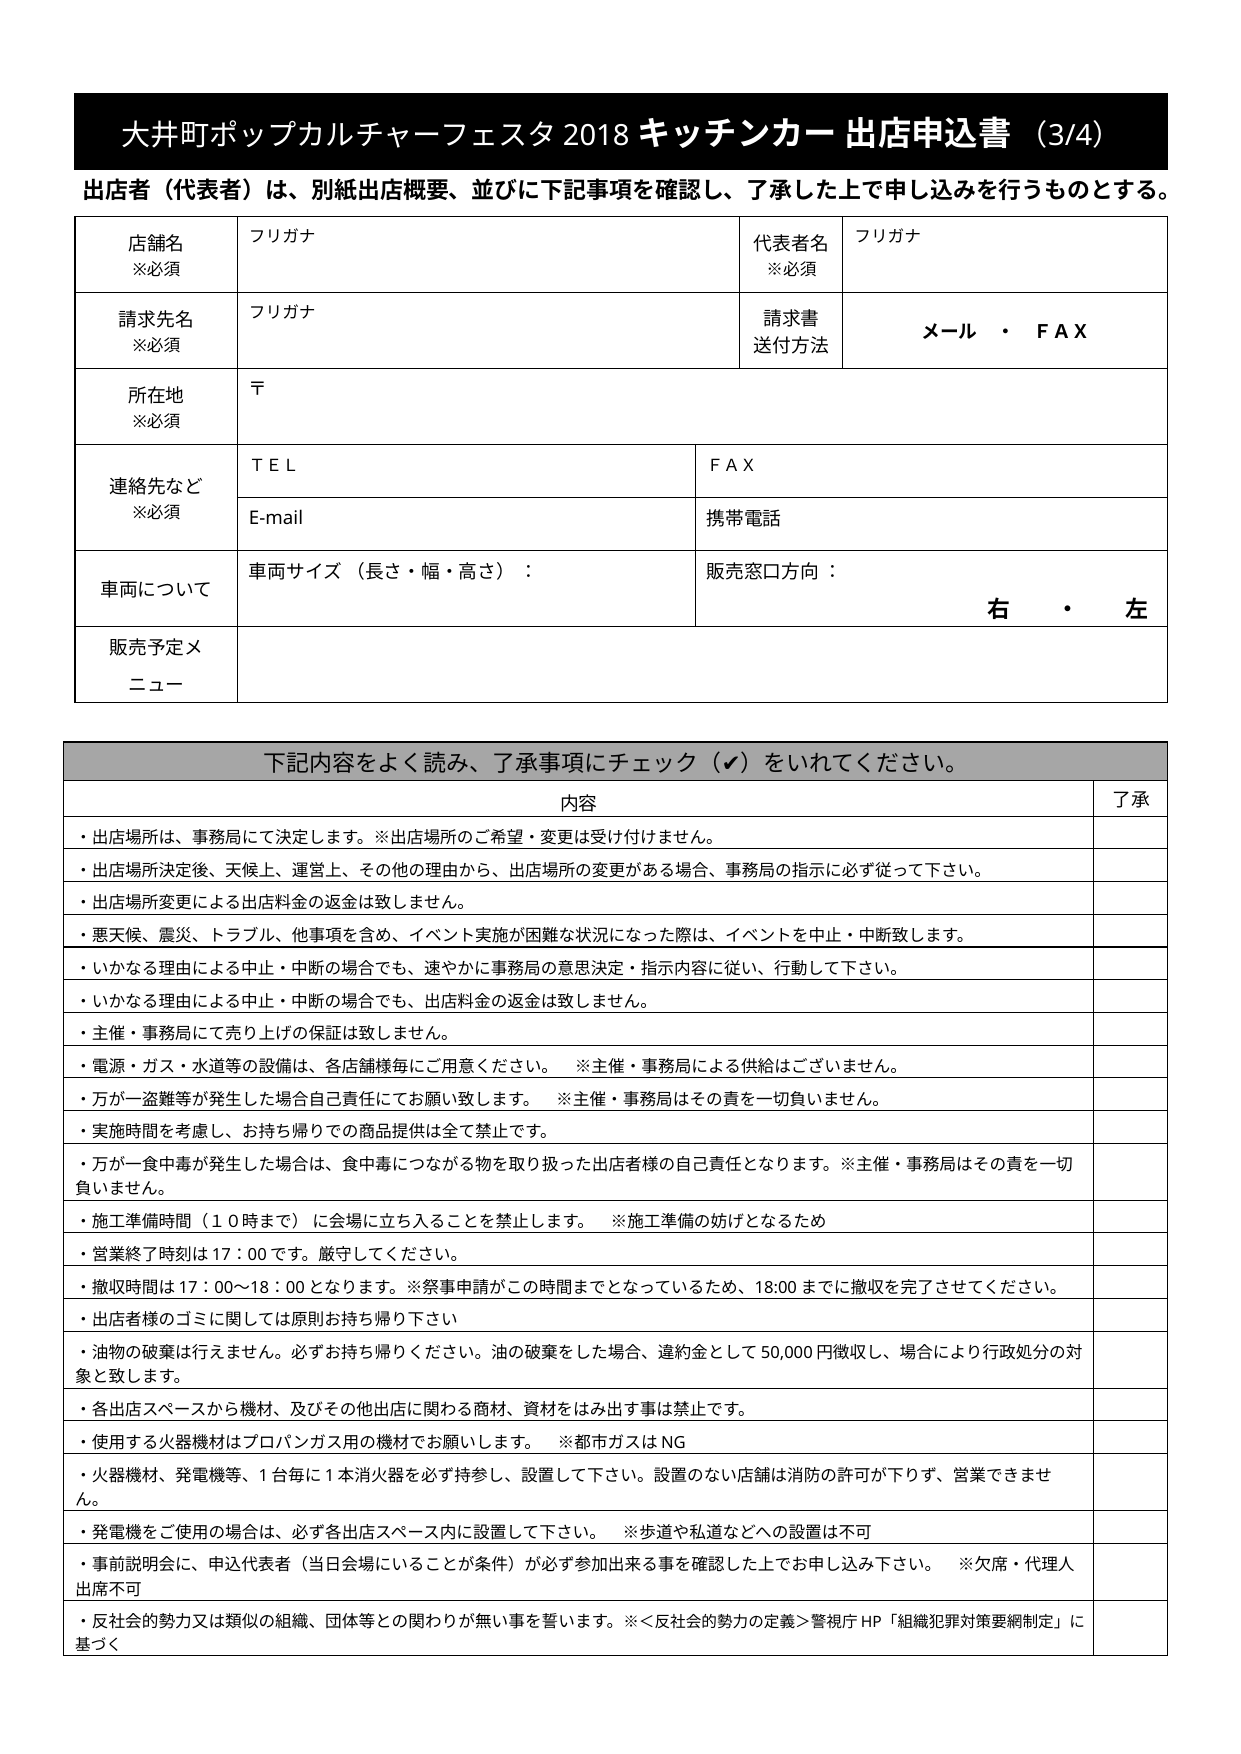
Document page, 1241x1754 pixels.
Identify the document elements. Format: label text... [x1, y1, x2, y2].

table_cell ＦＡＸ [696, 445, 1167, 497]
table_cell 車両サイズ （長さ・幅・高さ） ： [238, 551, 695, 626]
table_cell [238, 627, 1167, 702]
table_cell [1094, 882, 1167, 914]
table_cell ・各出店スペースから機材、及びその他出店に関わる商材、資材をはみ出す事は禁止です。 [64, 1389, 1093, 1420]
table_cell メール ・ ＦＡＸ [843, 293, 1167, 368]
table_header フリガナ [843, 217, 1167, 292]
table_cell ・出店者様のゴミに関しては原則お持ち帰り下さい [64, 1299, 1093, 1331]
table_cell 請求書 送付方法 [740, 293, 842, 368]
table_cell ・電源・ガス・水道等の設備は、各店舗様毎にご用意ください。 ※主催・事務局による供給はございません。 [64, 1046, 1093, 1077]
table_cell [1094, 1421, 1167, 1453]
table_cell [1094, 817, 1167, 848]
table_cell ＴＥＬ [238, 445, 695, 497]
table_cell [1094, 1233, 1167, 1265]
table_cell ・事前説明会に、申込代表者（当日会場にいることが条件）が必ず参加出来る事を確認した上でお申し込み下さい。 ※欠席・代理人出席不可 [64, 1544, 1093, 1600]
table_cell ・使用する火器機材はプロパンガス用の機材でお願いします。 ※都市ガスはNG [64, 1421, 1093, 1453]
table_cell [1094, 1013, 1167, 1044]
table_header 大井町ポップカルチャーフェスタ2018 キッチンカー 出店申込書 （3/4） [76, 94, 1167, 169]
table_cell [1094, 1078, 1167, 1110]
table_cell [1094, 1454, 1167, 1510]
table_cell ・発電機をご使用の場合は、必ず各出店スペース内に設置して下さい。 ※歩道や私道などへの設置は不可 [64, 1511, 1093, 1543]
table_cell [1094, 1046, 1167, 1077]
table_cell [1094, 1332, 1167, 1388]
table_cell ・撤収時間は17：00～18：00となります。※祭事申請がこの時間までとなっているため、18:00までに撤収を完了させてください。 [64, 1266, 1093, 1298]
table_cell ・施工準備時間（１０時まで） に会場に立ち入ることを禁止します。 ※施工準備の妨げとなるため [64, 1201, 1093, 1232]
table_cell [1094, 1266, 1167, 1298]
table_cell 連絡先など ※必須 [76, 445, 237, 550]
table_cell ・火器機材、発電機等、1台毎に1本消火器を必ず持参し、設置して下さい。設置のない店舗は消防の許可が下りず、営業できません。 [64, 1454, 1093, 1510]
table_cell 内容 [64, 781, 1093, 816]
table_cell ・いかなる理由による中止・中断の場合でも、速やかに事務局の意思決定・指示内容に従い、行動して下さい。 [64, 948, 1093, 979]
table_cell [1094, 948, 1167, 979]
table_cell ・悪天候、震災、トラブル、他事項を含め、イベント実施が困難な状況になった際は、イベントを中止・中断致します。 [64, 915, 1093, 946]
table_cell E-mail [238, 498, 695, 550]
table_header 店舗名 ※必須 [76, 217, 237, 292]
table_cell ・実施時間を考慮し、お持ち帰りでの商品提供は全て禁止です。 [64, 1111, 1093, 1143]
table_cell 販売窓口方向 ： 右 ・ 左 [696, 551, 1167, 626]
table_header 下記内容をよく読み、了承事項にチェック（✔）をいれてください。 [64, 743, 1167, 780]
table_cell 了承 [1094, 781, 1167, 816]
table_cell [1094, 1299, 1167, 1331]
table_cell 車両について [76, 551, 237, 626]
table_cell 携帯電話 [696, 498, 1167, 550]
table_cell [1094, 1389, 1167, 1420]
table_cell ・主催・事務局にて売り上げの保証は致しません。 [64, 1013, 1093, 1044]
table_header フリガナ [238, 217, 739, 292]
table_cell ・営業終了時刻は17：00です。厳守してください。 [64, 1233, 1093, 1265]
table_cell [1094, 1201, 1167, 1232]
table_cell [1094, 849, 1167, 881]
table_cell フリガナ [238, 293, 739, 368]
table_cell ・万が一盗難等が発生した場合自己責任にてお願い致します。 ※主催・事務局はその責を一切負いません。 [64, 1078, 1093, 1110]
table_cell ・いかなる理由による中止・中断の場合でも、出店料金の返金は致しません。 [64, 980, 1093, 1012]
table_cell [1094, 1601, 1167, 1655]
table_cell [1094, 1511, 1167, 1543]
table_cell 請求先名 ※必須 [76, 293, 237, 368]
table_header 代表者名※必須 [740, 217, 842, 292]
table_cell ・出店場所決定後、天候上、運営上、その他の理由から、出店場所の変更がある場合、事務局の指示に必ず従って下さい。 [64, 849, 1093, 881]
table_cell 所在地 ※必須 [76, 369, 237, 444]
table_cell ・出店場所は、事務局にて決定します。※出店場所のご希望・変更は受け付けません。 [64, 817, 1093, 848]
table_cell ・反社会的勢力又は類似の組織、団体等との関わりが無い事を誓います。※＜反社会的勢力の定義＞警視庁HP「組織犯罪対策要網制定」に基づく [64, 1601, 1093, 1655]
table_cell [1094, 1544, 1167, 1600]
table_cell ・万が一食中毒が発生した場合は、食中毒につながる物を取り扱った出店者様の自己責任となります。※主催・事務局はその責を一切負いません。 [64, 1144, 1093, 1199]
table_cell 〒 [238, 369, 1167, 444]
table_cell [1094, 980, 1167, 1012]
text 出店者（代表者）は、別紙出店概要、並びに下記事項を確認し、了承した上で申し込みを行うものとする。 [75, 170, 1165, 207]
table_cell [1094, 1144, 1167, 1199]
table_cell ・出店場所変更による出店料金の返金は致しません。 [64, 882, 1093, 914]
table_cell [1094, 915, 1167, 946]
table_cell 販売予定メニュー [76, 627, 237, 702]
table_cell ・油物の破棄は行えません。必ずお持ち帰りください。油の破棄をした場合、違約金として50,000円徴収し、場合により行政処分の対象と致します。 [64, 1332, 1093, 1388]
table_cell [1094, 1111, 1167, 1143]
